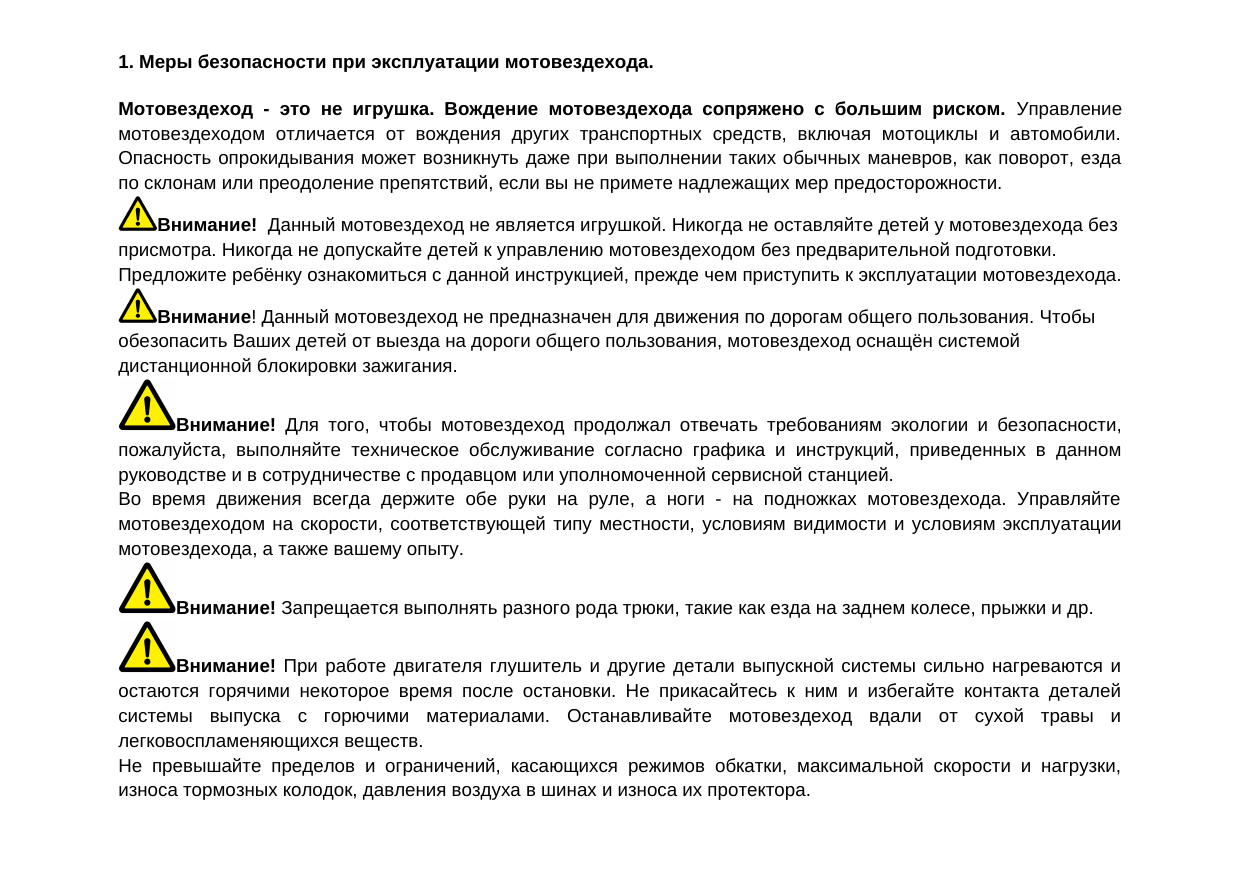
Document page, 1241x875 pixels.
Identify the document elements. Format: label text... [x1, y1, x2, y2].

text Не превышайте пределов и ограничений, касающихся режимов обкатки, максимальной скорости и нагрузки, износа тормозных колодок, давления воздуха в шинах и износа их протектора. [118, 754, 1122, 801]
subtitle 1. Меры безопасности при эксплуатации мотовездехода. [118, 51, 1122, 73]
text Внимание! Для того, чтобы мотовездеход продолжал отвечать требованиям экологии и безопасности, пожалуйста, выполняйте техническое обслуживание согласно графика и инструкций, приведенных в данном руководстве и в сотрудничестве с продавцом или уполномоченной сервисной станцией. [118, 380, 1122, 485]
text Внимание! Данный мотовездеход не является игрушкой. Никогда не оставляйте детей у мотовездехода без присмотра. Никогда не допускайте детей к управлению мотовездеходом без предварительной подготовки. Предложите ребёнку ознакомиться с данной инструкцией, прежде чем приступить к эксплуатации мотовездехода. [118, 197, 1122, 285]
text Внимание! Запрещается выполнять разного рода трюки, такие как езда на заднем колесе, прыжки и др. [118, 562, 1122, 618]
text Внимание! Данный мотовездеход не предназначен для движения по дорогам общего пользования. Чтобы обезопасить Ваших детей от выезда на дороги общего пользования, мотовездеход оснащён системой дистанционной блокировки зажигания. [118, 288, 1122, 377]
text Мотовездеход - это не игрушка. Вождение мотовездехода сопряжено с большим риском. Управление мотовездеходом отличается от вождения других транспортных средств, включая мотоциклы и автомобили. Опасность опрокидывания может возникнуть даже при выполнении таких обычных маневров, как поворот, езда по склонам или преодоление препятствий, если вы не примете надлежащих мер предосторожности. [118, 97, 1122, 193]
text Во время движения всегда держите обе руки на руле, а ноги - на подножках мотовездехода. Управляйте мотовездеходом на скорости, соответствующей типу местности, условиям видимости и условиям эксплуатации мотовездехода, а также вашему опыту. [118, 488, 1122, 559]
text Внимание! При работе двигателя глушитель и другие детали выпускной системы сильно нагреваются и остаются горячими некоторое время после остановки. Не прикасайтесь к ним и избегайте контакта деталей системы выпуска с горючими материалами. Останавливайте мотовездеход вдали от сухой травы и легковоспламеняющихся веществ. [118, 621, 1122, 751]
